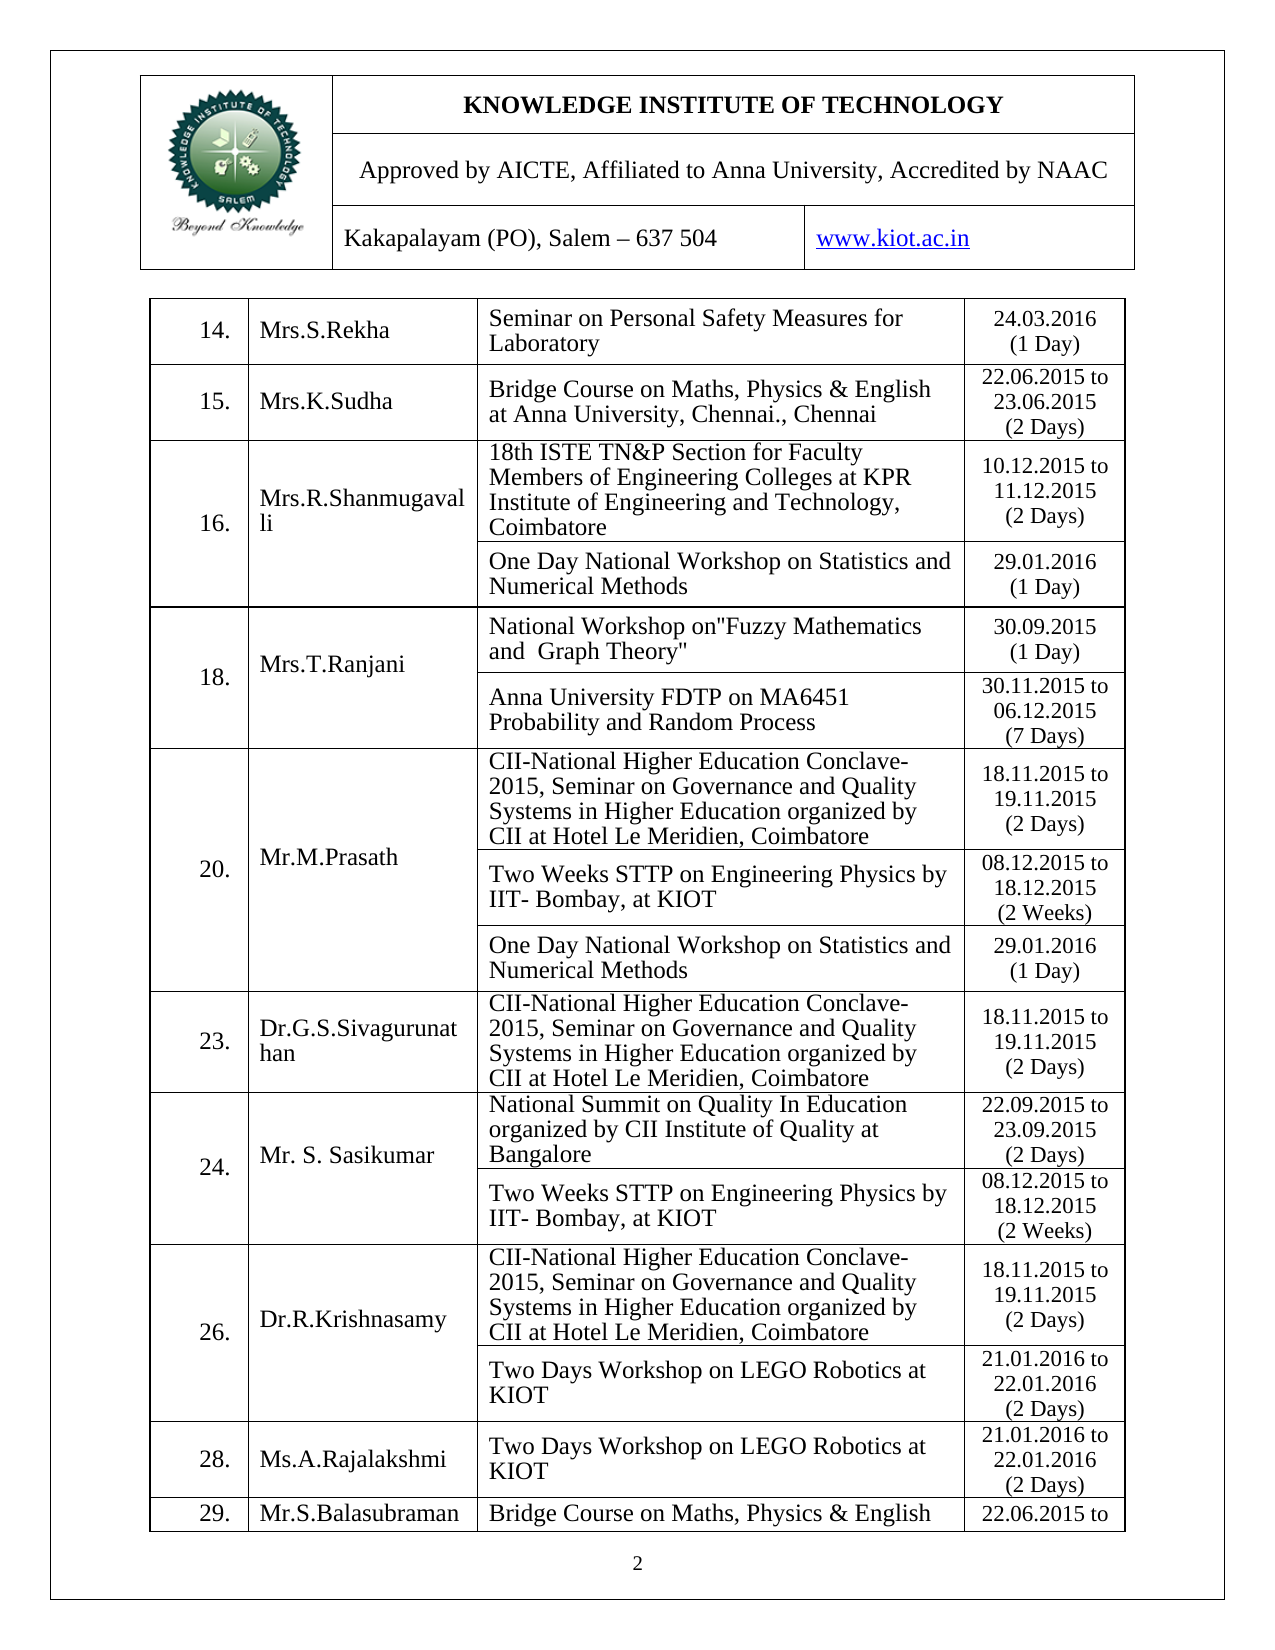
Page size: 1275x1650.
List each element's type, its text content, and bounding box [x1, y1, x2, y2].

table_cell Anna University FDTP on MA6451 Probability and Random Process [478, 673, 964, 748]
table_cell Mr. S. Sasikumar [249, 1093, 477, 1244]
table_cell Dr.G.S.Sivagurunathan [249, 992, 477, 1092]
table_cell 21.01.2016 to 22.01.2016 (2 Days) [965, 1422, 1124, 1497]
table_cell One Day National Workshop on Statistics and Numerical Methods [478, 926, 964, 991]
table_cell CII-National Higher Education Conclave-2015, Seminar on Governance and Quality Systems in Higher Education organized by CII at Hotel Le Meridien, Coimbatore [478, 1245, 964, 1345]
table_cell Bridge Course on Maths, Physics & English at Anna University, Chennai., Chennai [478, 365, 964, 440]
table_cell 08.12.2015 to 18.12.2015 (2 Weeks) [965, 850, 1124, 925]
table_cell National Summit on Quality In Education organized by CII Institute of Quality at Bangalore [478, 1093, 964, 1168]
table_cell 22.06.2015 to 23.06.2015 (2 Days) [965, 365, 1124, 440]
table_cell Two Weeks STTP on Engineering Physics by IIT- Bombay, at KIOT [478, 1169, 964, 1244]
table_cell 29.01.2016 (1 Day) [965, 542, 1124, 606]
table_cell [151, 1245, 248, 1421]
table_cell Bridge Course on Maths, Physics & English at Anna University, Chennai., Chennai [478, 1498, 964, 1531]
table_cell Two Weeks STTP on Engineering Physics by IIT- Bombay, at KIOT [478, 850, 964, 925]
table_cell Two Days Workshop on LEGO Robotics at KIOT [478, 1346, 964, 1421]
table_cell CII-National Higher Education Conclave-2015, Seminar on Governance and Quality Systems in Higher Education organized by CII at Hotel Le Meridien, Coimbatore [478, 992, 964, 1092]
table_cell Mrs.R.Shanmugavalli [249, 441, 477, 606]
table_cell 21.01.2016 to 22.01.2016 (2 Days) [965, 1346, 1124, 1421]
table_cell 18.11.2015 to 19.11.2015 (2 Days) [965, 1245, 1124, 1345]
table_cell 18.11.2015 to 19.11.2015 (2 Days) [965, 992, 1124, 1092]
table_cell 24.03.2016 (1 Day) [965, 299, 1124, 364]
picture [163, 86, 309, 241]
table_cell National Workshop on''Fuzzy Mathematics and Graph Theory'' [478, 608, 964, 672]
table_cell 10.12.2015 to 11.12.2015 (2 Days) [965, 441, 1124, 541]
table_cell 22.09.2015 to 23.09.2015 (2 Days) [965, 1093, 1124, 1168]
table_cell 18th ISTE TN&P Section for Faculty Members of Engineering Colleges at KPR Institute of Engineering and Technology, Coimbatore [478, 441, 964, 541]
table_cell [151, 365, 248, 440]
table_cell Mr.M.Prasath [249, 749, 477, 991]
table_cell Two Days Workshop on LEGO Robotics at KIOT [478, 1422, 964, 1497]
table_cell Mrs.T.Ranjani [249, 608, 477, 748]
table_cell 30.11.2015 to 06.12.2015 (7 Days) [965, 673, 1124, 748]
table_cell [151, 1093, 248, 1244]
table_cell Mrs.S.Rekha [249, 299, 477, 364]
table_cell [151, 441, 248, 606]
table_cell Seminar on Personal Safety Measures for Laboratory [478, 299, 964, 364]
table_cell [151, 992, 248, 1092]
table_cell 30.09.2015 (1 Day) [965, 608, 1124, 672]
table_cell [151, 749, 248, 991]
table_cell Dr.R.Krishnasamy [249, 1245, 477, 1421]
table_cell Mr.S.Balasubramaniyam [249, 1498, 477, 1531]
table_cell 29.01.2016 (1 Day) [965, 926, 1124, 991]
table_cell 22.06.2015 to 23.06.2015 (2 Days) [965, 1498, 1124, 1531]
table_cell CII-National Higher Education Conclave-2015, Seminar on Governance and Quality Systems in Higher Education organized by CII at Hotel Le Meridien, Coimbatore [478, 749, 964, 849]
table_cell [151, 1498, 248, 1531]
table_cell [151, 299, 248, 364]
table_cell 18.11.2015 to 19.11.2015 (2 Days) [965, 749, 1124, 849]
table_cell [151, 608, 248, 748]
table_cell Mrs.K.Sudha [249, 365, 477, 440]
table_cell Ms.A.Rajalakshmi [249, 1422, 477, 1497]
table_cell [151, 1422, 248, 1497]
table_cell 08.12.2015 to 18.12.2015 (2 Weeks) [965, 1169, 1124, 1244]
table_cell One Day National Workshop on Statistics and Numerical Methods [478, 542, 964, 606]
